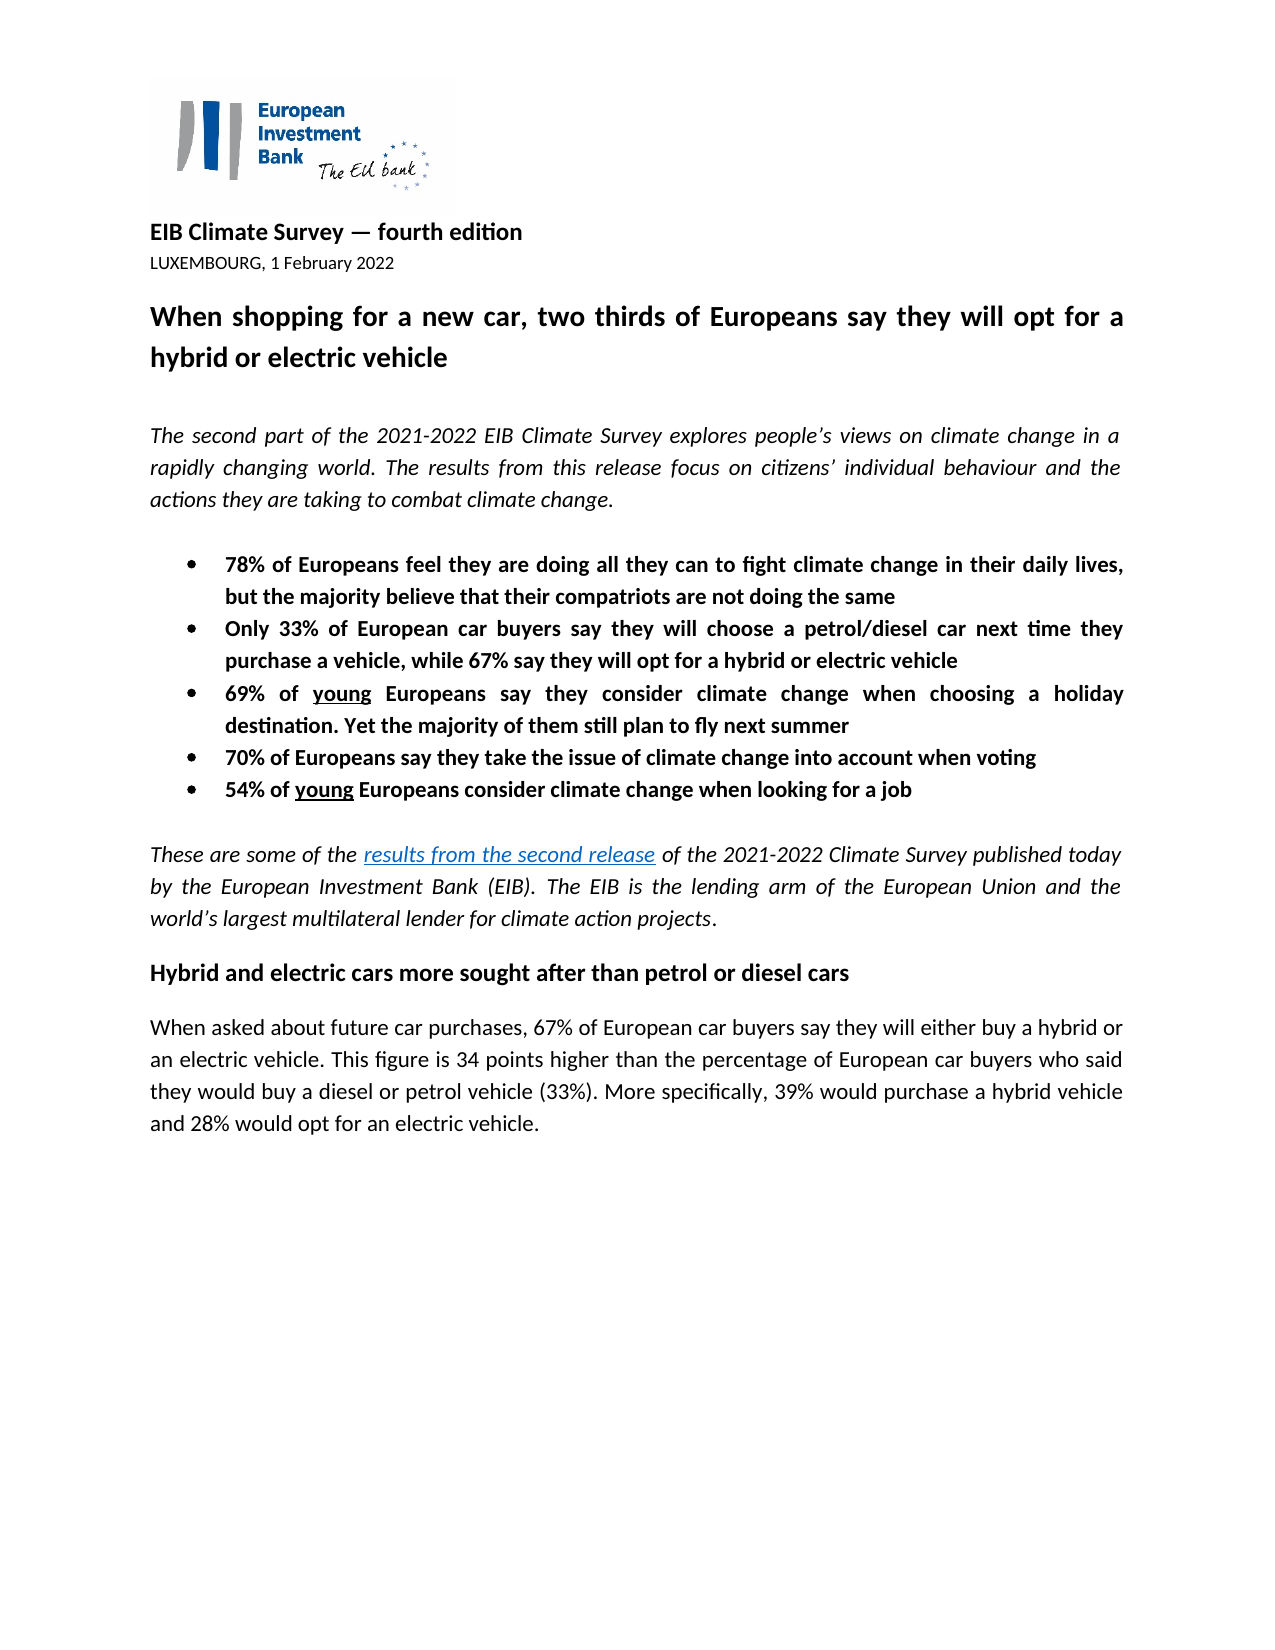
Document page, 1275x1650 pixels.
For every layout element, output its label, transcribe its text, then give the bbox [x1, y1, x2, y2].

text The second part of the 2021-2022 EIB Climate Survey explores people’s views on climate change in a rapidly changing world. The results from this release focus on citizens’ individual behaviour and the actions they are taking to combat climate change. [150, 421, 1125, 514]
list Only 33% of European car buyers say they will choose a petrol/diesel car next time they purchase a vehicle, while 67% say they will opt for a hybrid or electric vehicle [187, 614, 1125, 674]
picture [150, 75, 456, 217]
text EIB Climate Survey — fourth edition [150, 216, 1125, 247]
text LUXEMBOURG, 1 February 2022 [150, 251, 1125, 274]
text These are some of the results from the second release of the 2021-2022 Climate Survey published today by the European Investment Bank (EIB). The EIB is the lending arm of the European Union and the world’s largest multilateral lender for climate action projects. [150, 840, 1125, 932]
list 70% of Europeans say they take the issue of climate change into account when voting [187, 743, 1125, 771]
text When asked about future car purchases, 67% of European car buyers say they will either buy a hybrid or an electric vehicle. This figure is 34 points higher than the percentage of European car buyers who said they would buy a diesel or petrol vehicle (33%). More specifically, 39% would purchase a hybrid vehicle and 28% would opt for an electric vehicle. [150, 1013, 1125, 1137]
text Hybrid and electric cars more sought after than petrol or diesel cars [150, 957, 1125, 988]
list 78% of Europeans feel they are doing all they can to fight climate change in their daily lives, but the majority believe that their compatriots are not doing the same [187, 550, 1125, 610]
list 69% of young Europeans say they consider climate change when choosing a holiday destination. Yet the majority of them still plan to fly next summer [187, 679, 1125, 739]
list 54% of young Europeans consider climate change when looking for a job [187, 775, 1125, 803]
text When shopping for a new car, two thirds of Europeans say they will opt for a hybrid or electric vehicle [150, 298, 1125, 375]
